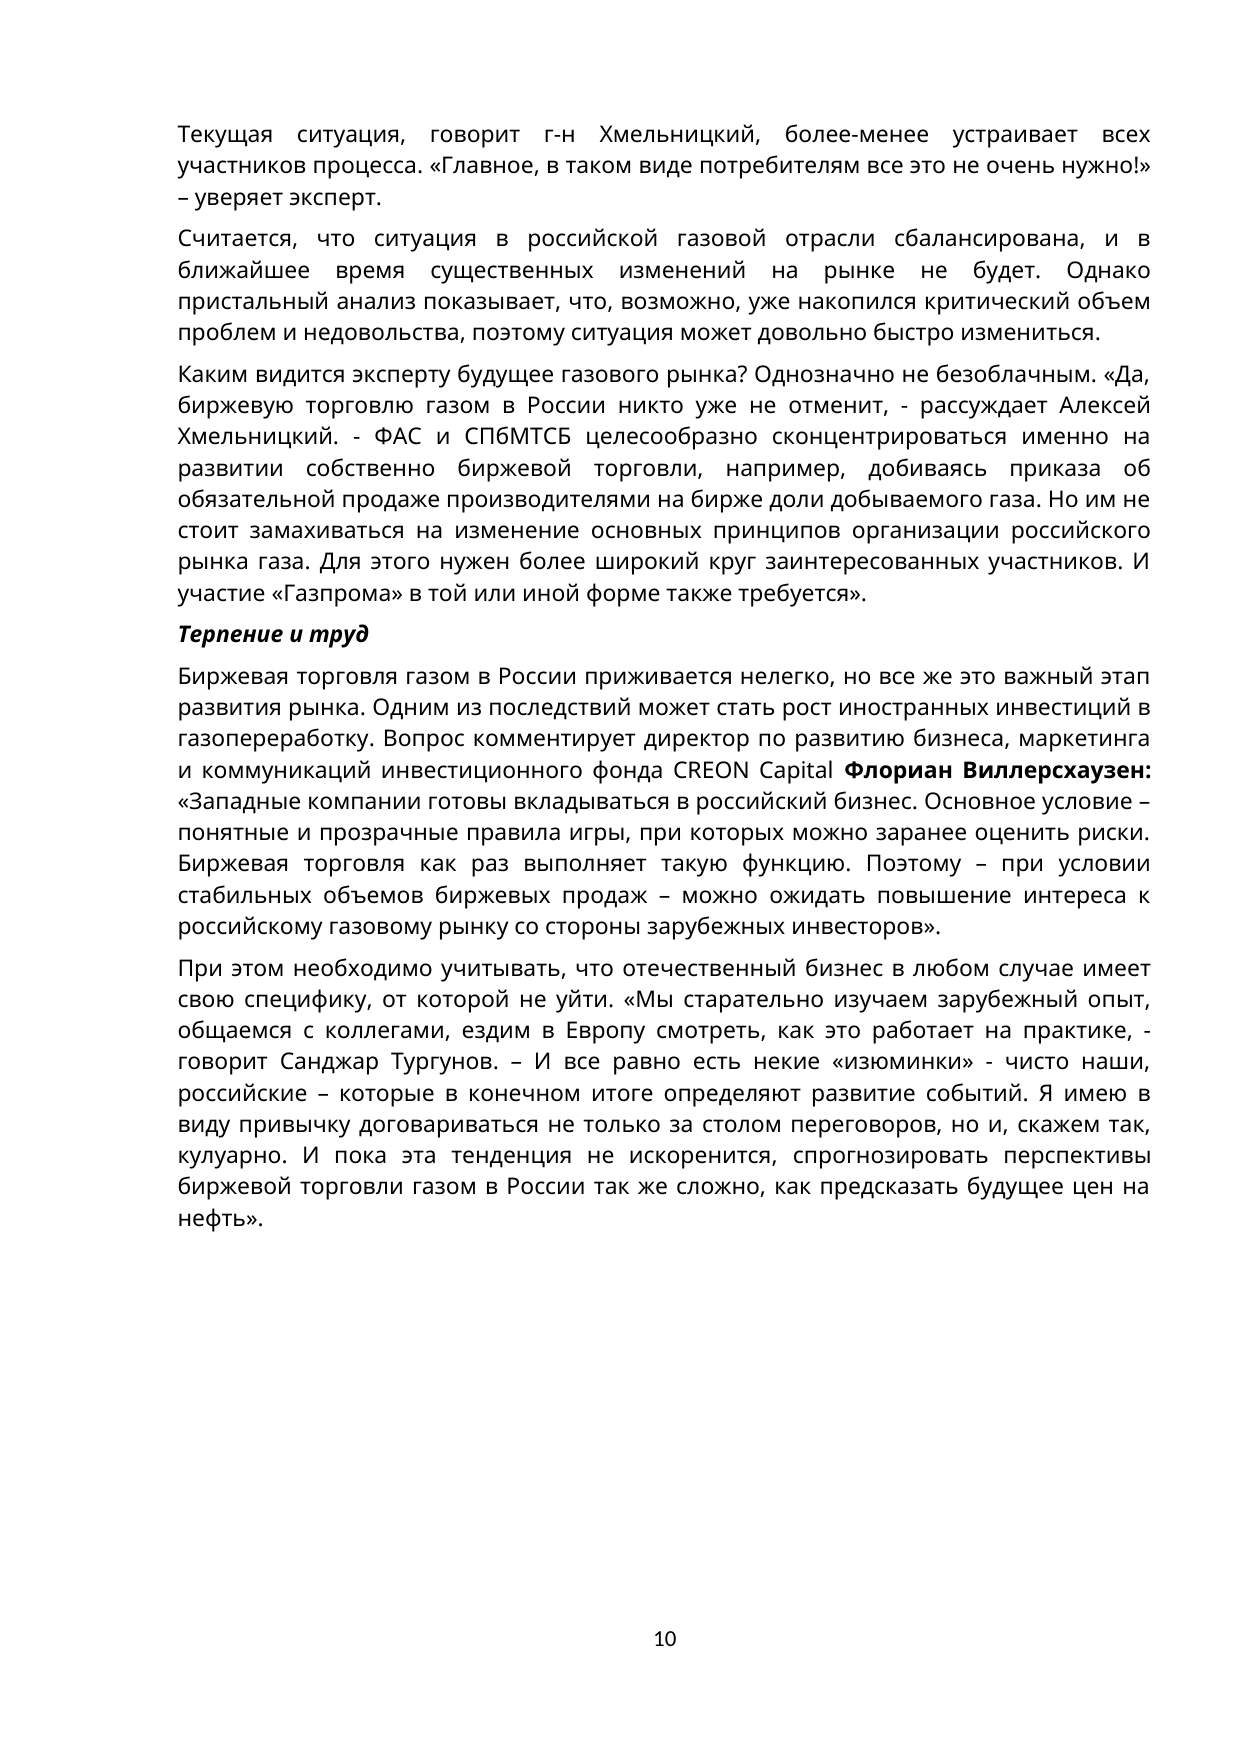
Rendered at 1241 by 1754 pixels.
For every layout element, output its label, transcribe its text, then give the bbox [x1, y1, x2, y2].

text Терпение и труд [177, 618, 1152, 649]
text Биржевая торговля газом в России приживается нелегко, но все же это важный этап развития рынка. Одним из последствий может стать рост иностранных инвестиций в газопереработку. Вопрос комментирует директор по развитию бизнеса, маркетинга и коммуникаций инвестиционного фонда CREON Сapital Флориан Виллерсхаузен: «Западные компании готовы вкладываться в российский бизнес. Основное условие – понятные и прозрачные правила игры, при которых можно заранее оценить риски. Биржевая торговля как раз выполняет такую функцию. Поэтому – при условии стабильных объемов биржевых продаж – можно ожидать повышение интереса к российскому газовому рынку со стороны зарубежных инвесторов». [177, 660, 1152, 941]
text Считается, что ситуация в российской газовой отрасли сбалансирована, и в ближайшее время существенных изменений на рынке не будет. Однако пристальный анализ показывает, что, возможно, уже накопился критический объем проблем и недовольства, поэтому ситуация может довольно быстро измениться. [177, 222, 1152, 347]
text Каким видится эксперту будущее газового рынка? Однозначно не безоблачным. «Да, биржевую торговлю газом в России никто уже не отменит, - рассуждает Алексей Хмельницкий. - ФАС и СПбМТСБ целесообразно сконцентрироваться именно на развитии собственно биржевой торговли, например, добиваясь приказа об обязательной продаже производителями на бирже доли добываемого газа. Но им не стоит замахиваться на изменение основных принципов организации российского рынка газа. Для этого нужен более широкий круг заинтересованных участников. И участие «Газпрома» в той или иной форме также требуется». [177, 358, 1152, 608]
text При этом необходимо учитывать, что отечественный бизнес в любом случае имеет свою специфику, от которой не уйти. «Мы старательно изучаем зарубежный опыт, общаемся с коллегами, ездим в Европу смотреть, как это работает на практике, - говорит Санджар Тургунов. – И все равно есть некие «изюминки» - чисто наши, российские – которые в конечном итоге определяют развитие событий. Я имею в виду привычку договариваться не только за столом переговоров, но и, скажем так, кулуарно. И пока эта тенденция не искоренится, cпрогнозировать перспективы биржевой торговли газом в России так же сложно, как предсказать будущее цен на нефть». [177, 951, 1152, 1233]
text Текущая ситуация, говорит г-н Хмельницкий, более-менее устраивает всех участников процесса. «Главное, в таком виде потребителям все это не очень нужно!» – уверяет эксперт. [177, 118, 1152, 212]
